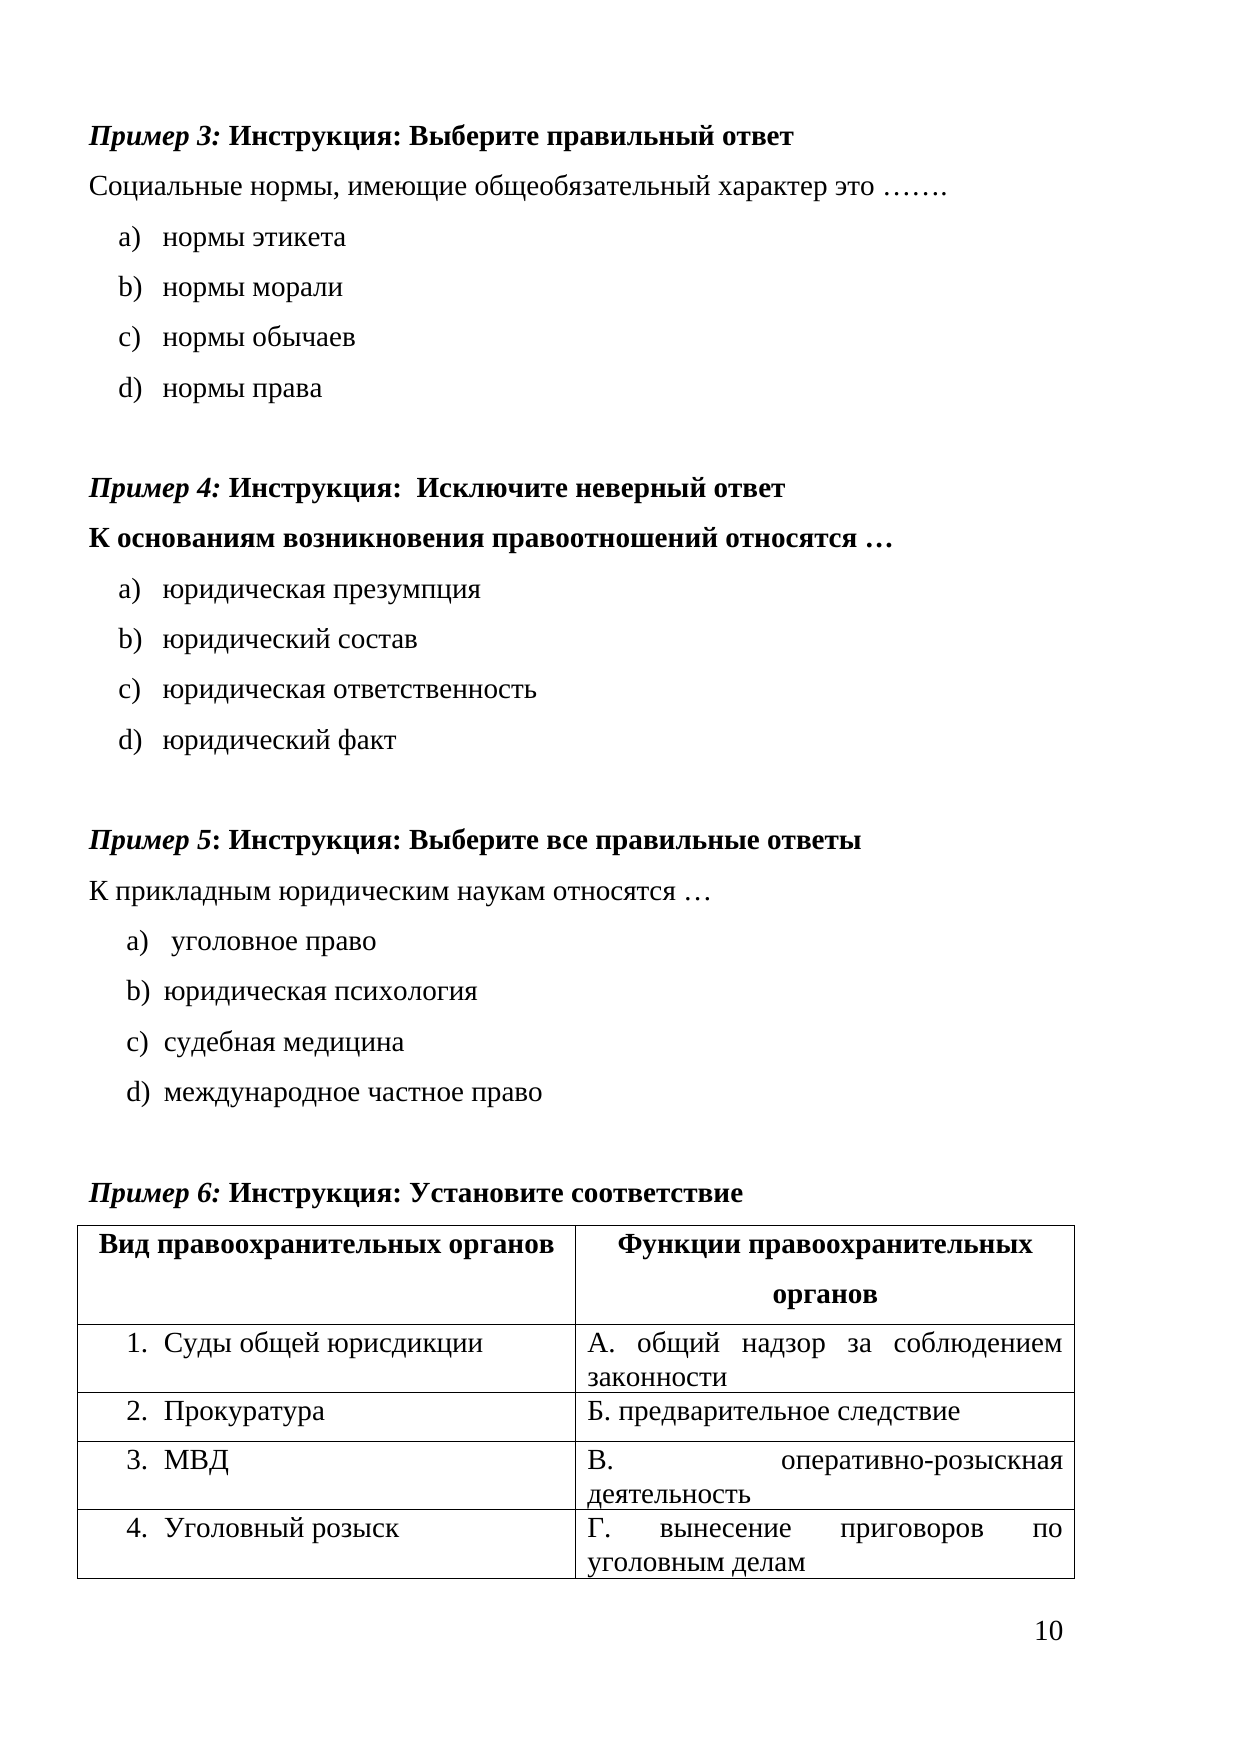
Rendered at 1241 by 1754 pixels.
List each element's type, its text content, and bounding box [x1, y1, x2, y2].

table_cell Б. предварительное следствие [576, 1393, 1074, 1441]
list юридический факт [118, 722, 1063, 755]
list уголовное право [126, 923, 1063, 957]
table_header Функции правоохранительных органов [576, 1226, 1074, 1324]
list нормы этикета [118, 219, 1063, 252]
table_cell МВД [78, 1442, 575, 1509]
text Социальные нормы, имеющие общеобязательный характер это ……. [88, 168, 1063, 202]
text Пример 4: Инструкция: Исключите неверный ответ [88, 470, 1063, 504]
list международное частное право [126, 1074, 1063, 1108]
list юридическая психология [126, 973, 1063, 1007]
text Пример 3: Инструкция: Выберите правильный ответ [88, 118, 1063, 152]
table_cell Суды общей юрисдикции [78, 1325, 575, 1392]
table_cell Прокуратура [78, 1393, 575, 1441]
text Пример 6: Инструкция: Установите соответствие [88, 1175, 1063, 1208]
table_cell Г. вынесение приговоров по уголовным делам [576, 1510, 1074, 1577]
list юридическая презумпция [118, 571, 1063, 604]
list юридическая ответственность [118, 672, 1063, 705]
table_cell Уголовный розыск [78, 1510, 575, 1577]
table_cell В. оперативно-розыскная деятельность [576, 1442, 1074, 1509]
table_header Вид правоохранительных органов [78, 1226, 575, 1324]
text К основаниям возникновения правоотношений относятся … [88, 521, 1063, 554]
table_cell А. общий надзор за соблюдением законности [576, 1325, 1074, 1392]
text К прикладным юридическим наукам относятся … [88, 873, 1063, 906]
list юридический состав [118, 621, 1063, 655]
list нормы морали [118, 269, 1063, 303]
list нормы обычаев [118, 319, 1063, 353]
list нормы права [118, 370, 1063, 403]
text Пример 5: Инструкция: Выберите все правильные ответы [88, 822, 1063, 856]
list судебная медицина [126, 1024, 1063, 1057]
